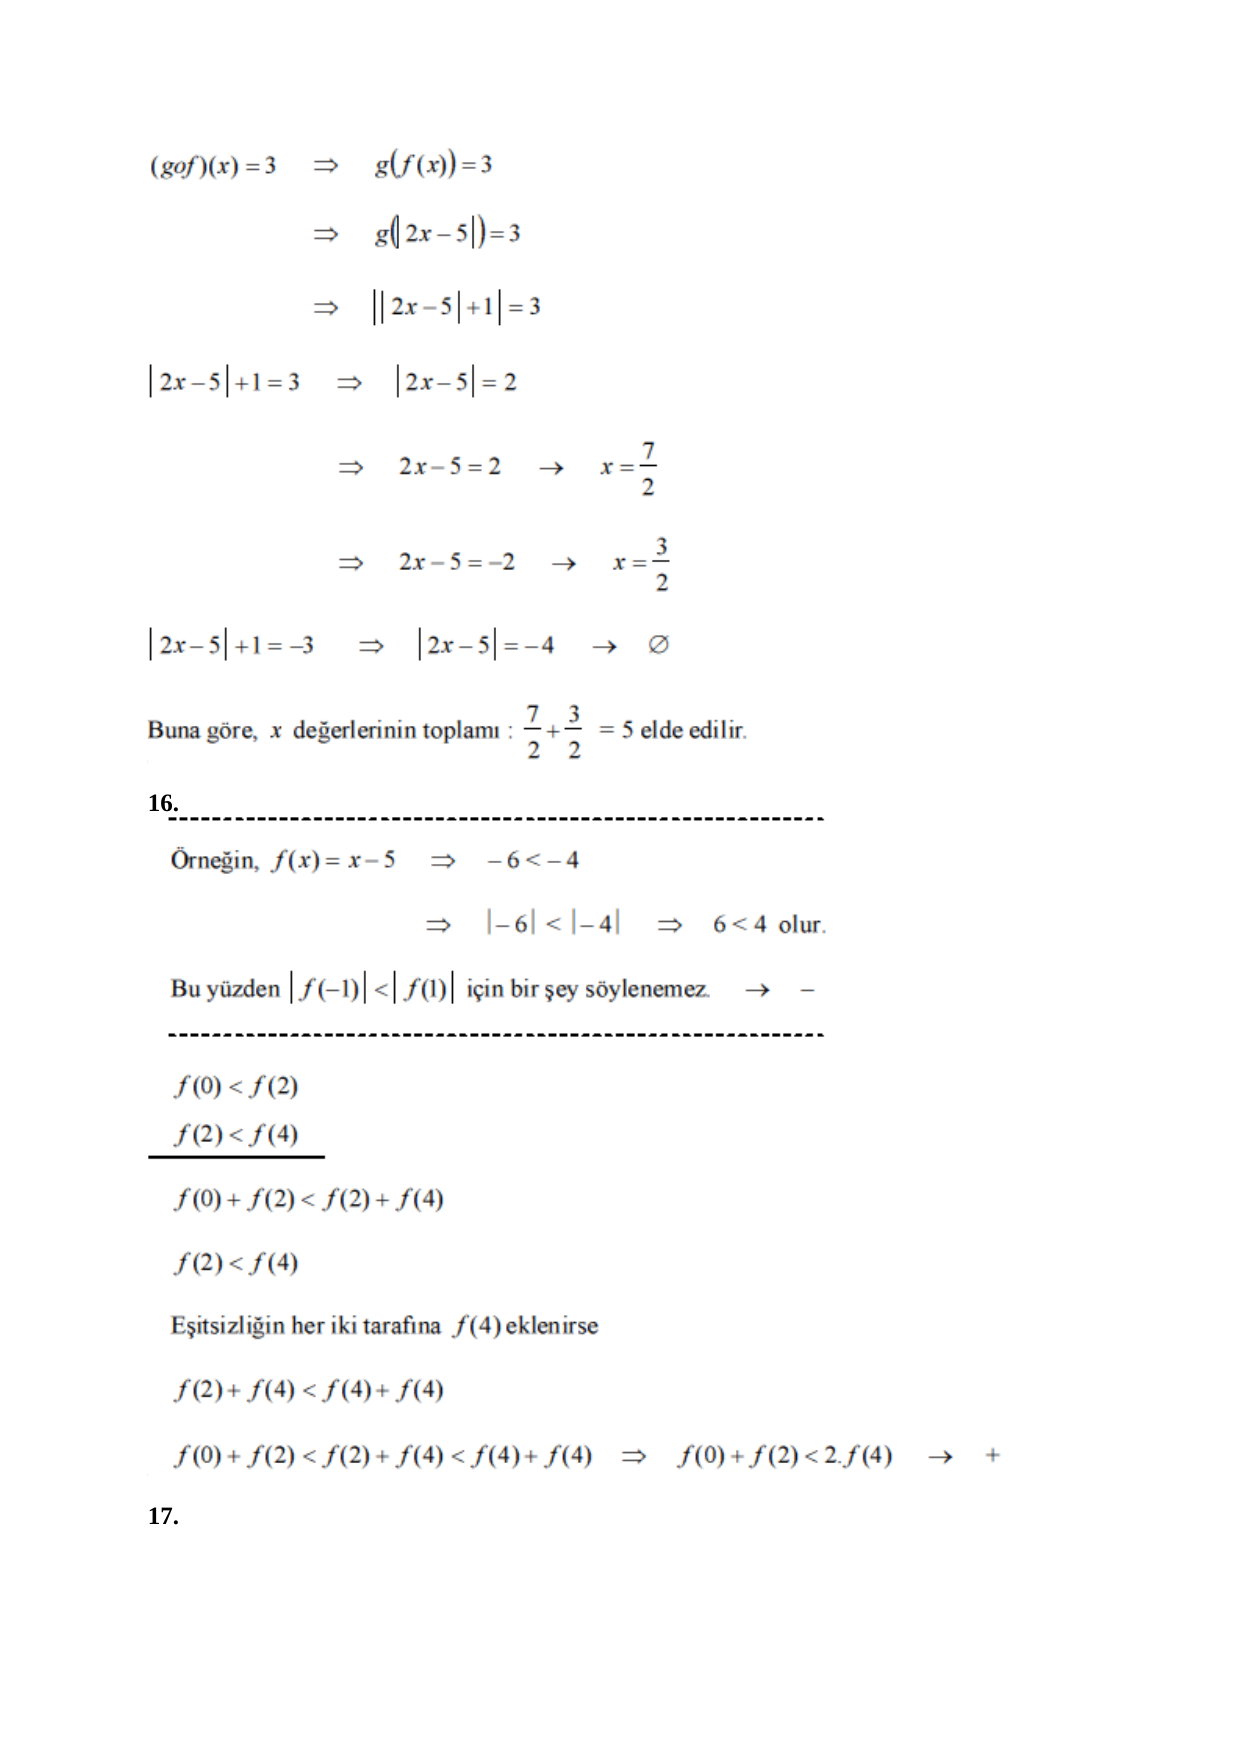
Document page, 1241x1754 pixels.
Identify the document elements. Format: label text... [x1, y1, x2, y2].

picture [147, 147, 748, 761]
picture [147, 816, 1004, 1474]
table_cell 15. [148, 148, 1093, 788]
table_cell 17. [148, 1501, 1093, 1530]
table_cell 16. [148, 788, 1093, 1501]
